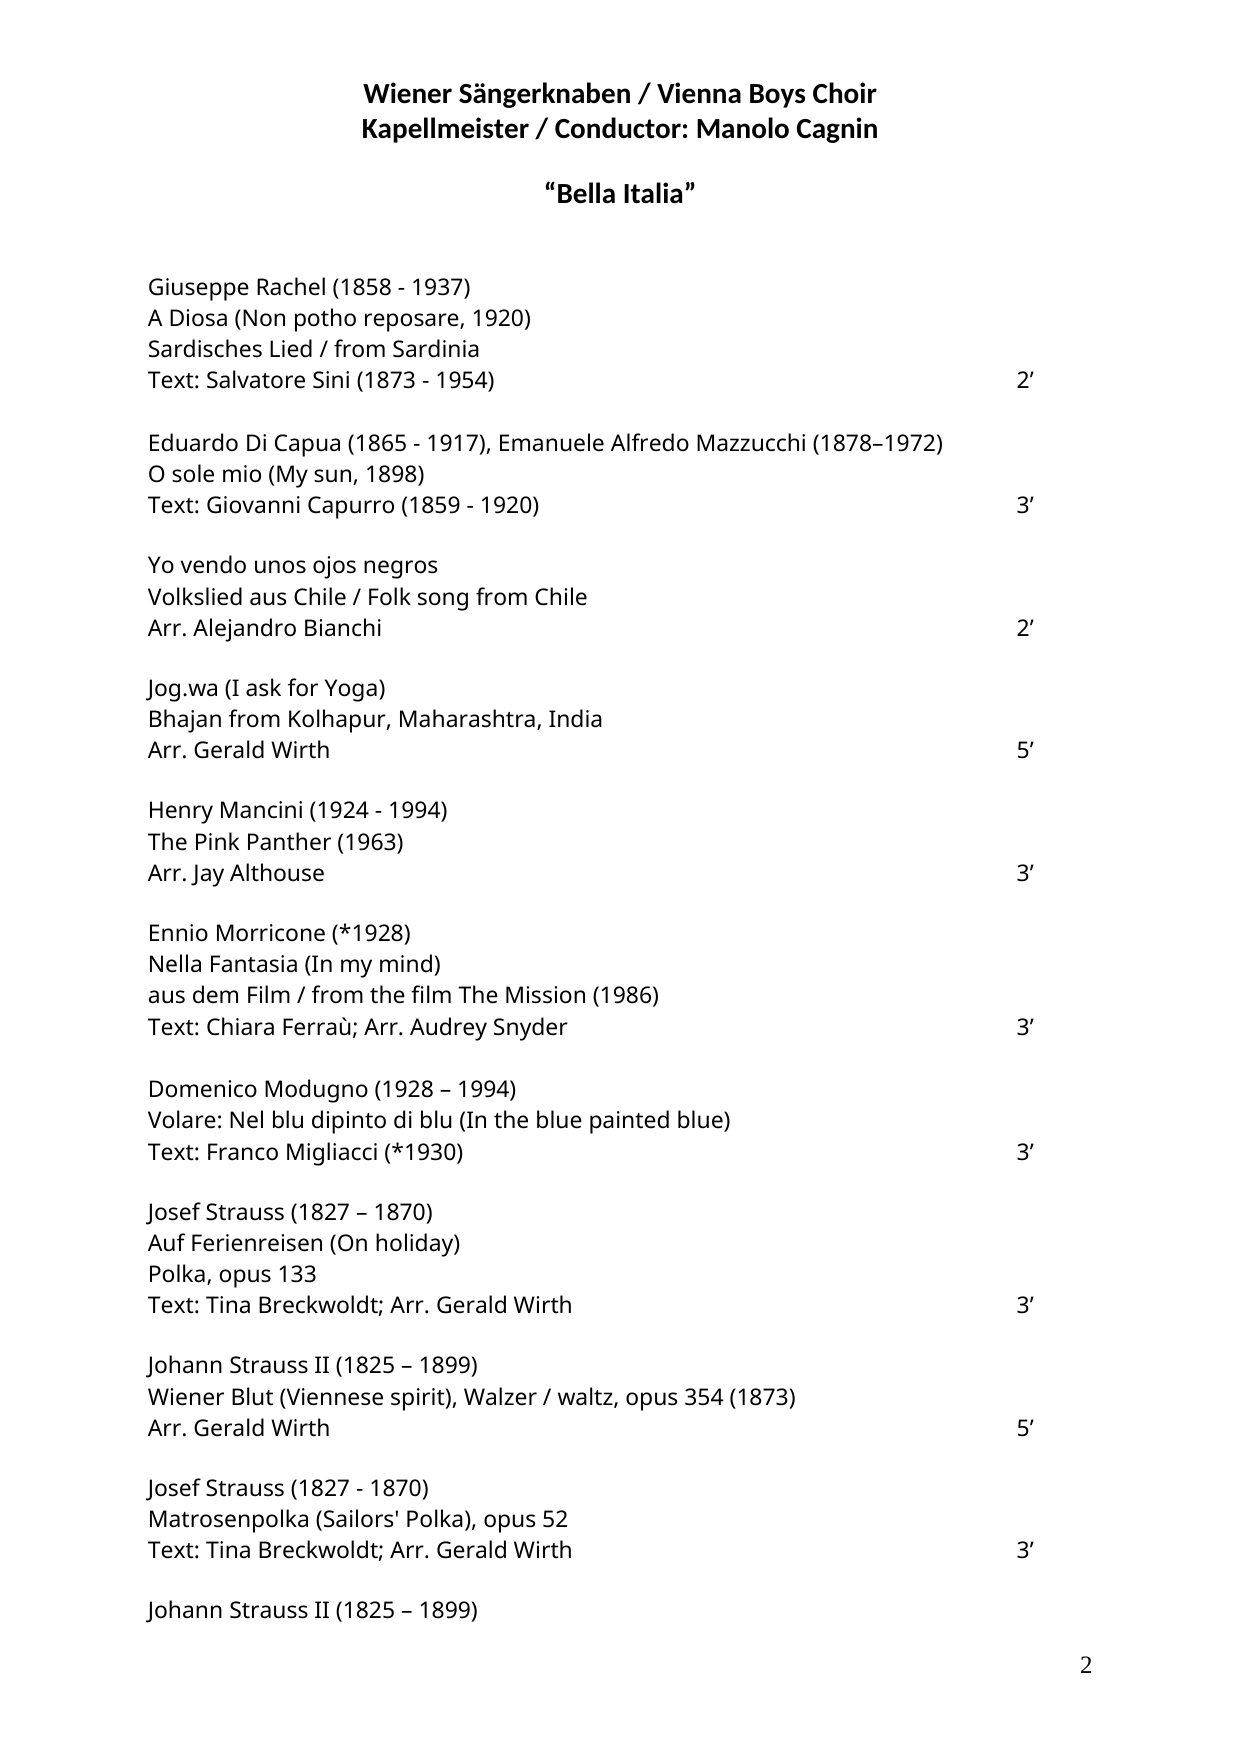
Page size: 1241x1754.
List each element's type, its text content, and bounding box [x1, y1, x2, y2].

text A Diosa (Non potho reposare, 1920) [148, 302, 1093, 333]
text Volkslied aus / Folk song from [148, 581, 1093, 612]
text Sardisches Lied / from Sardinia [148, 333, 1093, 364]
text Auf Ferienreisen (On holiday) [148, 1227, 1093, 1258]
text Arr. 5’ [148, 734, 1093, 766]
text Nella Fantasia (In my mind) [148, 948, 1093, 979]
text Matrosenpolka (Sailors' Polka), opus 52 [148, 1503, 1093, 1534]
text Arr. Alejandro Bianchi 2’ [148, 612, 1093, 643]
text Josef Strauss (1827 – 1870) [148, 1196, 1093, 1227]
text Jog.wa (I ask for Yoga) [148, 672, 1093, 703]
text O sole mio (My sun, 1898) [148, 458, 1093, 489]
text Giuseppe Rachel (1858 - 1937) [148, 271, 1093, 302]
text Ennio Morricone (*1928) [148, 917, 1093, 948]
text Johann Strauss II (1825 – 1899) [148, 1594, 1093, 1626]
text Wiener Blut (Viennese spirit), Walzer / waltz, opus 354 (1873) [148, 1381, 1093, 1412]
text aus dem Film / from the film The Mission (1986) [148, 979, 1093, 1011]
text Arr. 5’ [148, 1412, 1093, 1443]
text The Pink Panther (1963) [148, 826, 1093, 857]
text Eduardo Di Capua (1865 - 1917), Emanuele Alfredo Mazzucchi (1878–1972) [148, 427, 1093, 458]
text Text: Giovanni Capurro (1859 - 1920) 3’ [148, 489, 1093, 521]
text Yo vendo unos ojos negros [148, 549, 1093, 581]
text Text: ; Arr. 3’ [148, 1289, 1093, 1321]
text Text: ; Arr. 3’ [148, 1534, 1093, 1566]
text Text: Chiara Ferraù; Arr. Audrey Snyder 3’ [148, 1011, 1093, 1042]
text Volare: Nel blu dipinto di blu (In the blue painted blue) [148, 1104, 1093, 1136]
text Text: Franco Migliacci (*1930) 3’ [148, 1136, 1093, 1167]
text Josef Strauss (1827 - 1870) [148, 1472, 1093, 1503]
text Johann Strauss II (1825 – 1899) [148, 1349, 1093, 1381]
text Polka, opus 133 [148, 1258, 1093, 1289]
text Arr. Jay Althouse 3’ [148, 857, 1093, 888]
text Text: Salvatore Sini (1873 - 1954) 2’ [148, 364, 1093, 396]
text Domenico Modugno (1928 – 1994) [148, 1073, 1093, 1104]
text Henry Mancini (1924 - 1994) [148, 794, 1093, 826]
text Bhajan from , [148, 703, 1093, 734]
